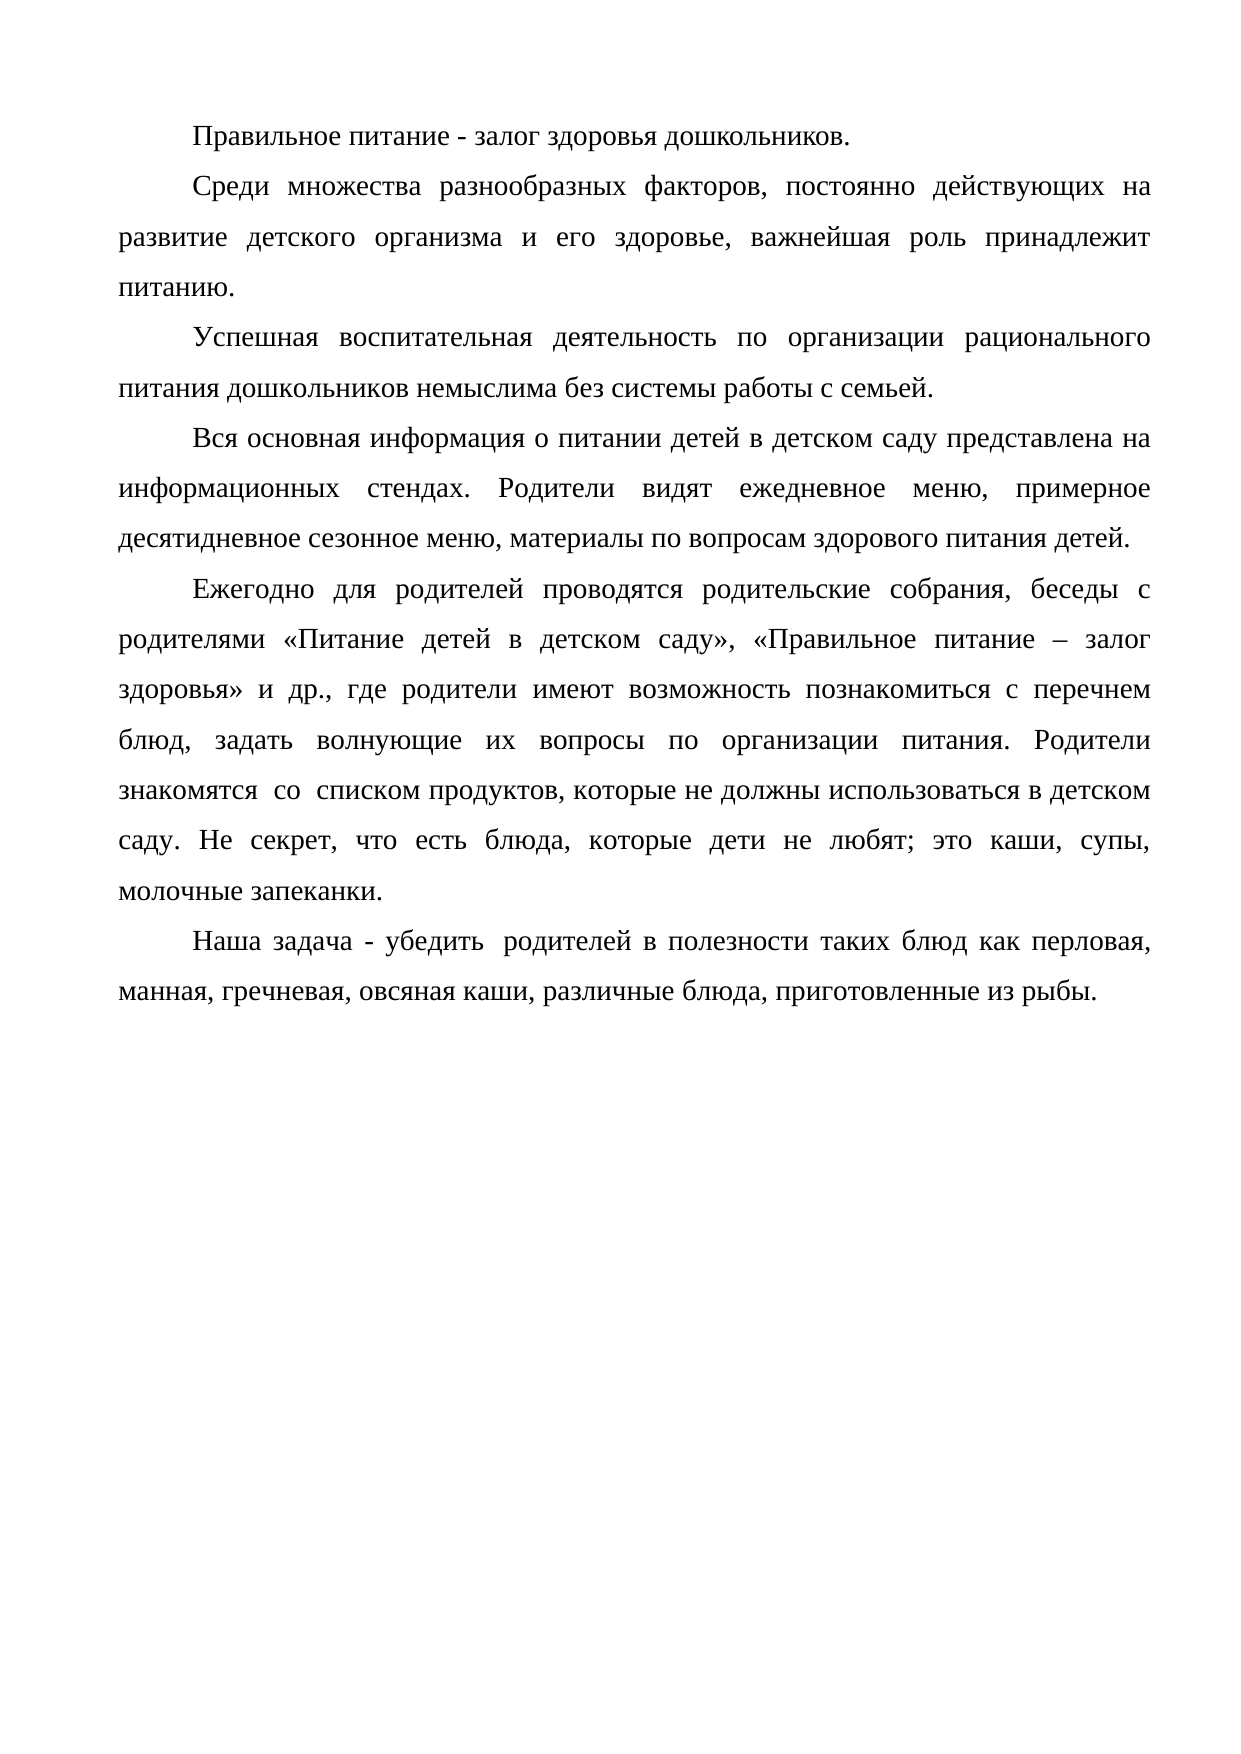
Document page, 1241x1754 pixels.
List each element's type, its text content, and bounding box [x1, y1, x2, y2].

text Ежегодно для родителей проводятся родительские собрания, беседы с родителями «Питание детей в детском саду», «Правильное питание – залог здоровья» и др., где родители имеют возможность познакомиться с перечнем блюд, задать волнующие их вопросы по организации питания. Родители знакомятся со списком продуктов, которые не должны использоваться в детском саду. Не секрет, что есть блюда, которые дети не любят; это каши, супы, молочные запеканки. [118, 655, 1152, 906]
text Вся основная информация о питании детей в детском саду представлена на информационных стендах. Родители видят ежедневное меню, примерное десятидневное сезонное меню, материалы по вопросам здорового питания детей. [118, 504, 1152, 554]
text Правильное питание - залог здоровья дошкольников. [118, 118, 1152, 152]
text Вся основная информация о питании детей в детском саду представлена на информационных стендах. Родители видят ежедневное меню, примерное десятидневное сезонное меню, материалы по вопросам здорового питания детей. [118, 420, 1152, 470]
text Успешная воспитательная деятельность по организации рационального питания дошкольников немыслима без системы работы с семьей. [118, 319, 1152, 403]
text Наша задача - убедить родителей в полезности таких блюд как перловая, манная, гречневая, овсяная каши, различные блюда, приготовленные из рыбы. [118, 923, 1152, 1007]
text Ежегодно для родителей проводятся родительские собрания, беседы с родителями «Питание детей в детском саду», «Правильное питание – залог здоровья» и др., где родители имеют возможность познакомиться с перечнем блюд, задать волнующие их вопросы по организации питания. Родители знакомятся со списком продуктов, которые не должны использоваться в детском саду. Не секрет, что есть блюда, которые дети не любят; это каши, супы, молочные запеканки. [118, 571, 1152, 621]
text Среди множества разнообразных факторов, постоянно действующих на развитие детского организма и его здоровье, важнейшая роль принадлежит питанию. [118, 168, 1152, 303]
